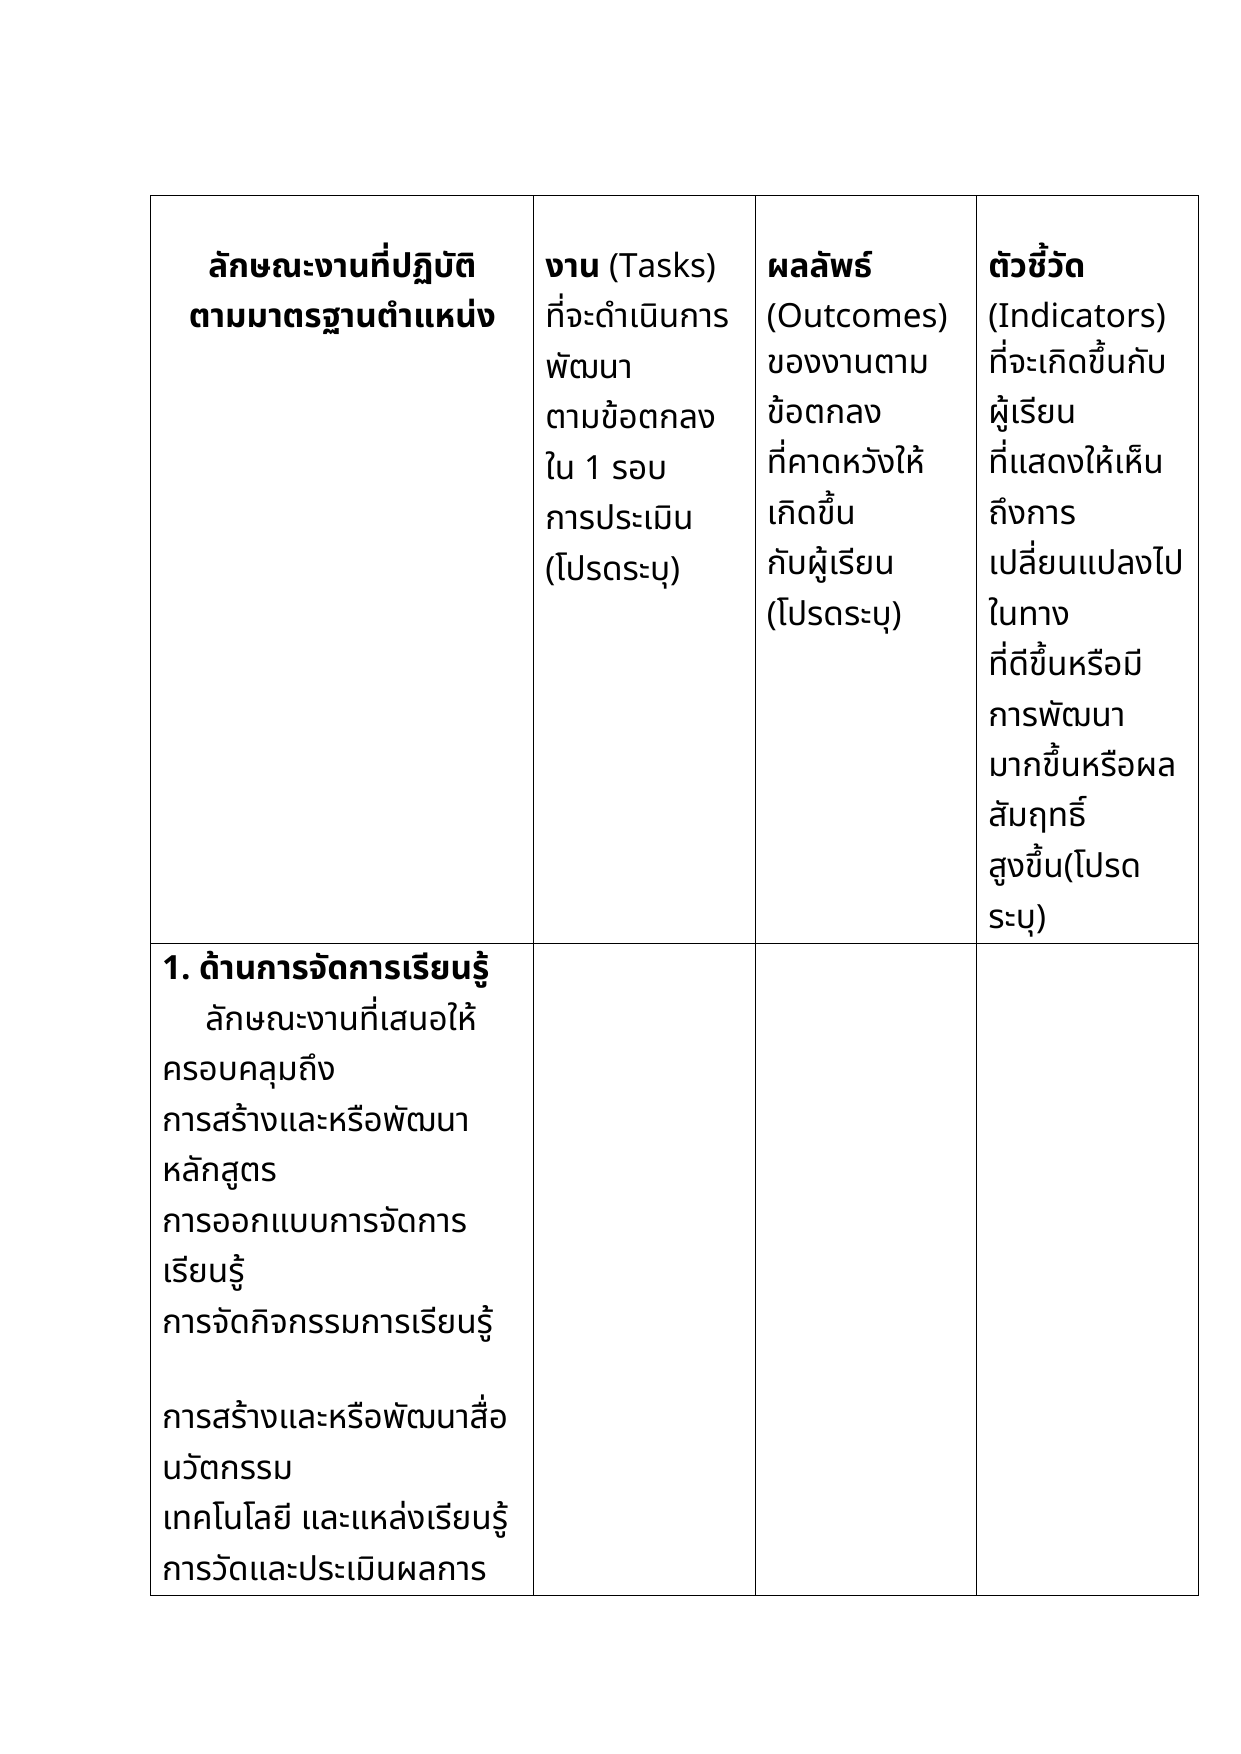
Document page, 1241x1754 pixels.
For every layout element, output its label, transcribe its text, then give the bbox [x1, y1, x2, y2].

table_header งาน (Tasks) ที่จะดำเนินการพัฒนา ตามข้อตกลงใน 1 รอบ การประเมิน (โปรดระบุ) [534, 196, 755, 943]
table_header ตัวชี้วัด (Indicators) ที่จะเกิดขึ้นกับผู้เรียน ที่แสดงให้เห็นถึงการเปลี่ยนแปลงไปในทาง ที่ดีขึ้นหรือมีการพัฒนา มากขึ้นหรือผลสัมฤทธิ์ สูงขึ้น(โปรดระบุ) [977, 196, 1198, 943]
table_header ลักษณะงานที่ปฏิบัติ ตามมาตรฐานตำแหน่ง [151, 196, 533, 943]
table_cell 1. ด้านการจัดการเรียนรู้ ลักษณะงานที่เสนอให้ครอบคลุมถึง การสร้างและหรือพัฒนาหลักสูตร การออกแบบการจัดการเรียนรู้ การจัดกิจกรรมการเรียนรู้ การสร้างและหรือพัฒนาสื่อ นวัตกรรม เทคโนโลยี และแหล่งเรียนรู้ การวัดและประเมินผลการจัดการเรียนรู้ การศึกษา วิเคราะห์ สังเคราะห์ เพื่อแก้ปัญหาหรือพัฒนาการเรียนรู้ การจัดบรรยากาศที่ส่งเสริมและพัฒนา ผู้เรียนและการอบรมและพัฒนา คุณลักษณะที่ดีของผู้เรียน [151, 944, 533, 1595]
table_header ผลลัพธ์ (Outcomes) ของงานตามข้อตกลง ที่คาดหวังให้เกิดขึ้น กับผู้เรียน (โปรดระบุ) [756, 196, 976, 943]
table_cell [534, 944, 755, 1595]
table_cell [977, 944, 1198, 1595]
table_cell [756, 944, 976, 1595]
